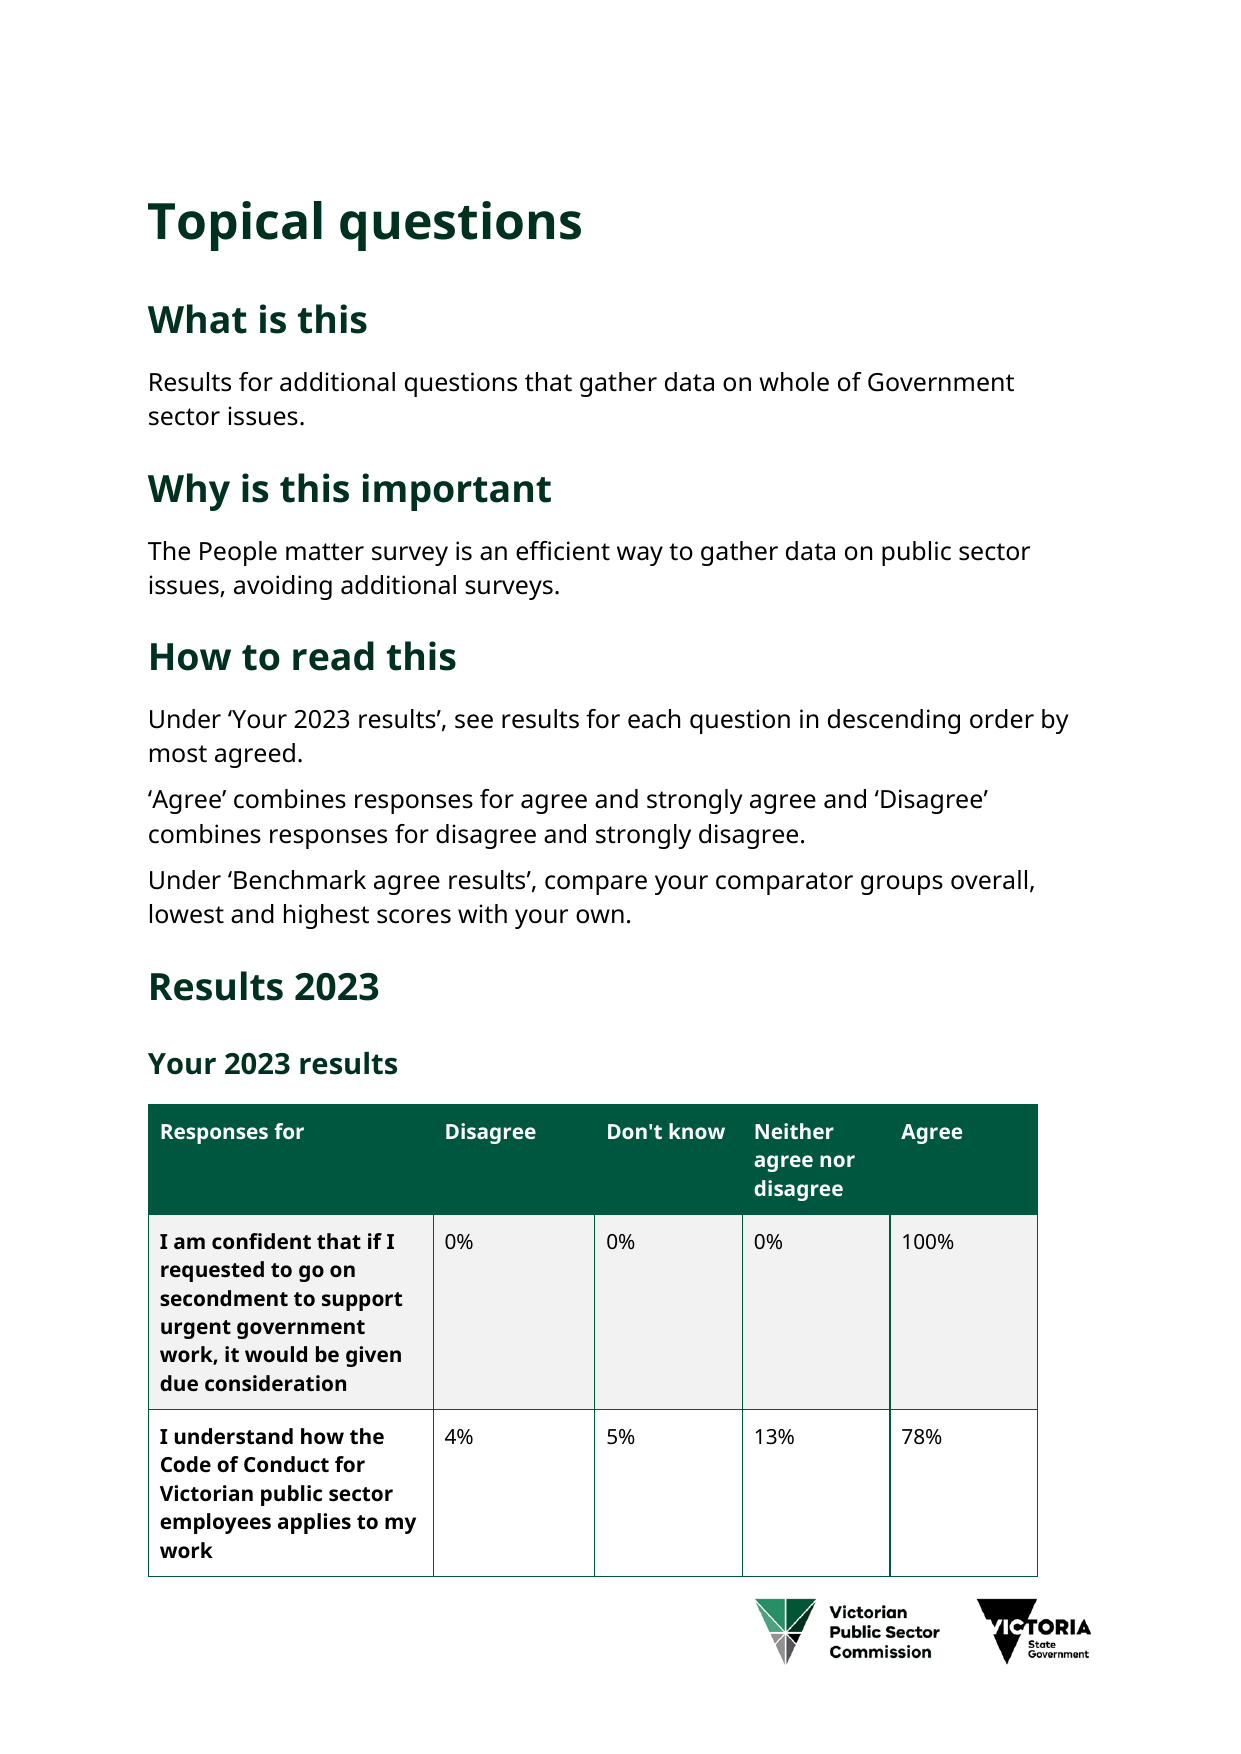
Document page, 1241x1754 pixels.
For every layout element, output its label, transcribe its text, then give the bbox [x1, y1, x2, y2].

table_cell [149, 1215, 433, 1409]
subtitle How to read this [148, 631, 1092, 682]
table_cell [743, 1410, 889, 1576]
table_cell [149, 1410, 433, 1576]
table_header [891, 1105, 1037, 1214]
text Results for additional questions that gather data on whole of Government sector issues. [148, 365, 1092, 433]
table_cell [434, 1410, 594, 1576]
subtitle Your 2023 results [148, 1044, 1092, 1083]
text ‘Agree’ combines responses for agree and strongly agree and ‘Disagree’ combines responses for disagree and strongly disagree. [148, 782, 1092, 850]
text Under ‘Your 2023 results’, see results for each question in descending order by most agreed. [148, 702, 1092, 770]
picture [754, 1598, 1093, 1666]
subtitle What is this [148, 294, 1092, 345]
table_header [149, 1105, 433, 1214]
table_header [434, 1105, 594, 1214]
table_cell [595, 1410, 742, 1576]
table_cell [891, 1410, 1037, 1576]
text Under ‘Benchmark agree results’, compare your comparator groups overall, lowest and highest scores with your own. [148, 863, 1092, 931]
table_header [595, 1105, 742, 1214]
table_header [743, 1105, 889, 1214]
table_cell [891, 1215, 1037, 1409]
subtitle Topical questions [148, 186, 1092, 254]
text The People matter survey is an efficient way to gather data on public sector issues, avoiding additional surveys. [148, 533, 1092, 601]
subtitle Why is this important [148, 462, 1092, 513]
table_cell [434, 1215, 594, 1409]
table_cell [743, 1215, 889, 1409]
subtitle Results 2023 [148, 960, 1092, 1011]
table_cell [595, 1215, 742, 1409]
